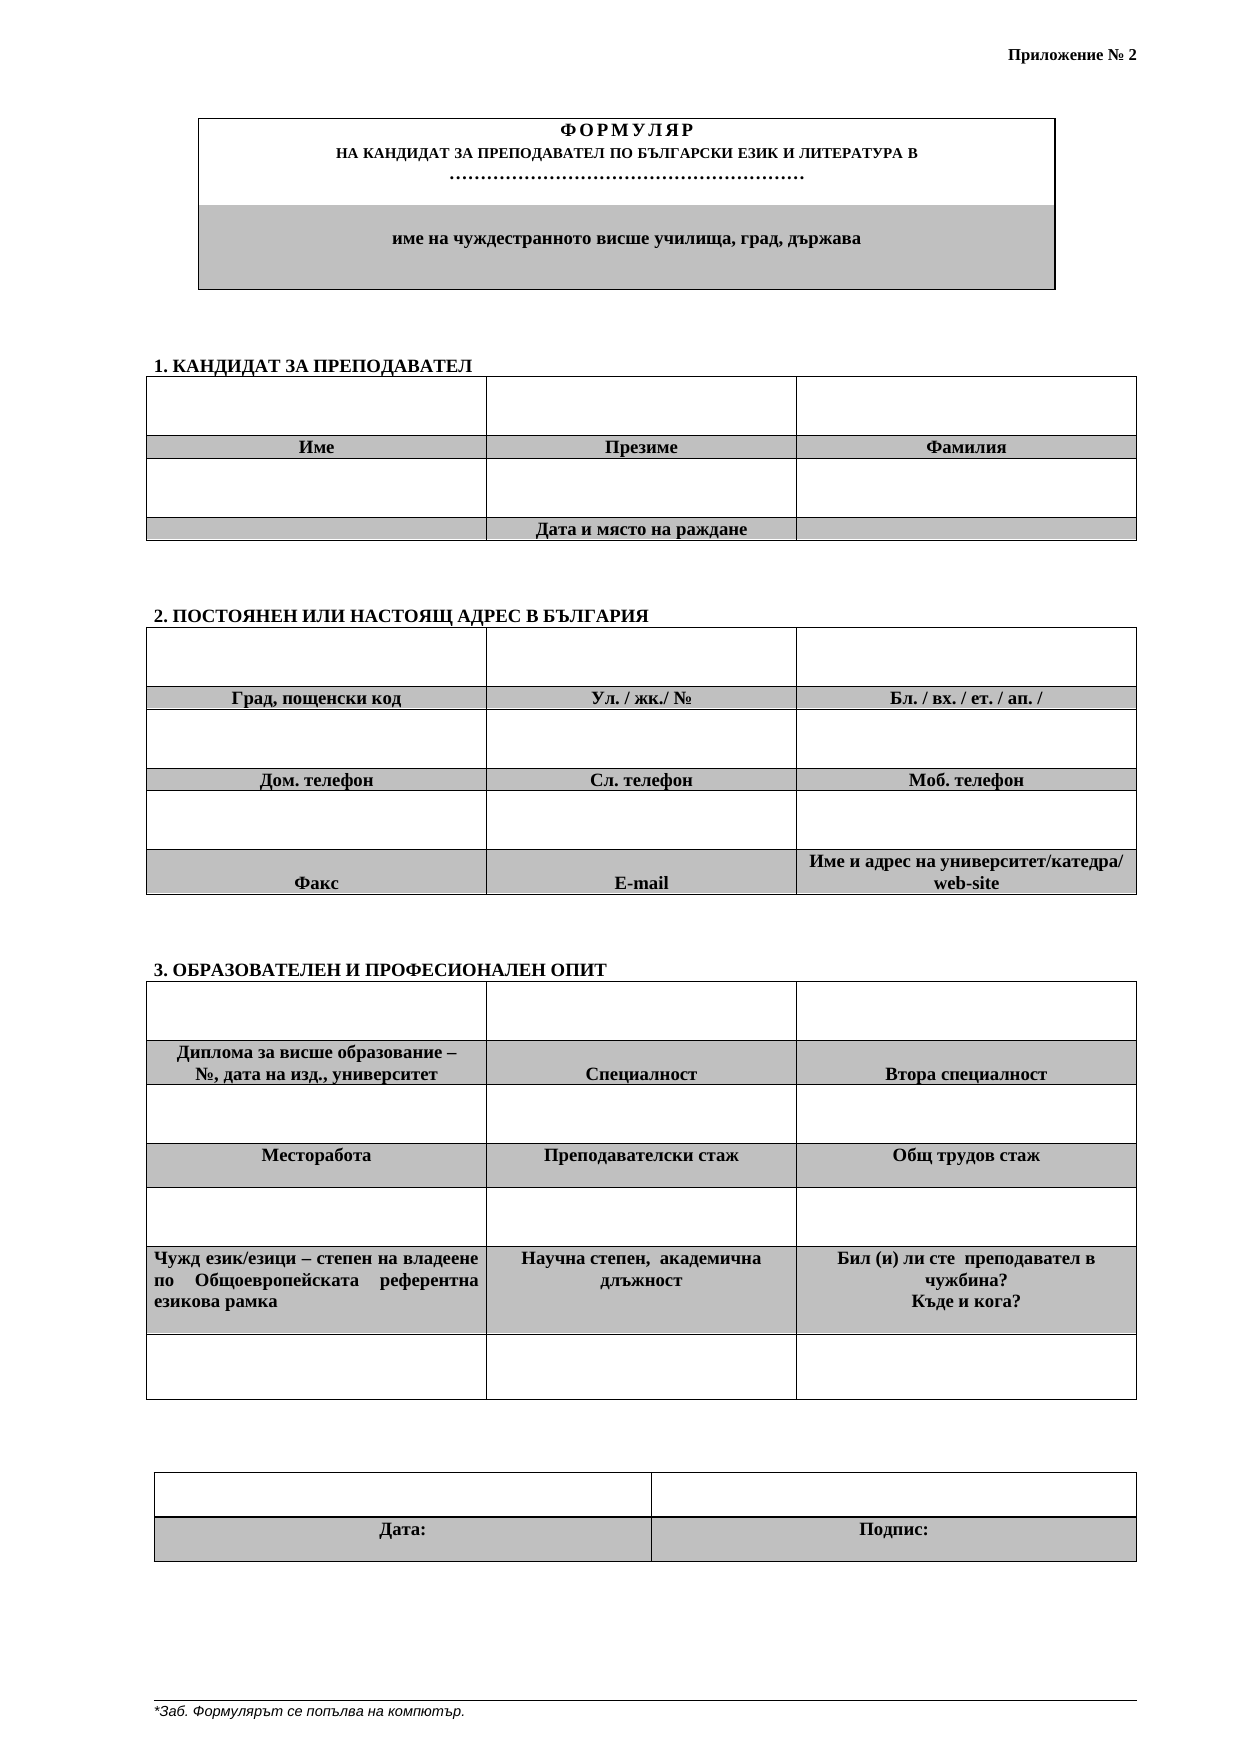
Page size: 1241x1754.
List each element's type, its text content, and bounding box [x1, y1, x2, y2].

table_cell [487, 791, 796, 849]
table_header [797, 377, 1136, 435]
table_cell [797, 710, 1136, 768]
table_header [797, 982, 1136, 1040]
table_header [487, 982, 796, 1040]
table_cell Презиме [487, 436, 796, 458]
table_cell [147, 1188, 486, 1246]
table_cell [147, 791, 486, 849]
table_cell Преподавателски стаж [487, 1144, 796, 1187]
table_cell [487, 459, 796, 517]
table_cell [147, 1335, 486, 1399]
table_cell Общ трудов стаж [797, 1144, 1136, 1187]
table_cell Град, пощенски код [147, 687, 486, 708]
table_cell [797, 791, 1136, 849]
table_cell Факс [147, 850, 486, 893]
table_cell [487, 1188, 796, 1246]
table_cell [797, 1335, 1136, 1399]
table_cell Дата: [155, 1518, 651, 1561]
table_cell Дата и място на раждане [487, 518, 796, 539]
subtitle 2. ПОСТОЯНЕН ИЛИ НАСТОЯЩ АДРЕС В БЪЛГАРИЯ [154, 605, 1137, 627]
table_header [147, 628, 486, 686]
table_cell Ул. / жк./ № [487, 687, 796, 708]
table_header [797, 628, 1136, 686]
table_header [487, 377, 796, 435]
table_cell [487, 710, 796, 768]
table_cell Име и адрес на университет/катедра/ web-site [797, 850, 1136, 893]
table_cell Месторабота [147, 1144, 486, 1187]
table_header [652, 1473, 1136, 1516]
table_cell [147, 459, 486, 517]
table_cell Моб. телефон [797, 769, 1136, 790]
table_cell Подпис: [652, 1518, 1136, 1561]
table_cell [797, 518, 1136, 539]
table_header [155, 1473, 651, 1516]
text 1. КАНДИДАТ ЗА ПРЕПОДАВАТЕЛ [154, 355, 1137, 376]
table_cell [797, 459, 1136, 517]
table_cell Сл. телефон [487, 769, 796, 790]
table_cell Специалност [487, 1041, 796, 1084]
table_cell E-mail [487, 850, 796, 893]
table_header ФОРМУЛЯР на кандидат за преподавател по български език и литература в ………………………………………………… [199, 119, 1054, 205]
table_cell Научна степен, академична длъжност [487, 1247, 796, 1333]
table_cell Дом. телефон [147, 769, 486, 790]
table_cell Фамилия [797, 436, 1136, 458]
table_header [487, 628, 796, 686]
table_cell Бл. / вх. / ет. / ап. / [797, 687, 1136, 708]
table_cell [147, 1085, 486, 1143]
table_cell Втора специалност [797, 1041, 1136, 1084]
table_cell Диплома за висше образование – №, дата на изд., университет [147, 1041, 486, 1084]
table_cell [487, 1085, 796, 1143]
table_header [147, 982, 486, 1040]
subtitle 3. ОБРАЗОВАТЕЛЕН И ПРОФЕСИОНАЛЕН ОПИТ [154, 959, 1137, 981]
table_cell [487, 1335, 796, 1399]
table_cell Чужд език/езици – степен на владеене по Общоевропейската референтна езикова рамка [147, 1247, 486, 1333]
table_header [147, 377, 486, 435]
table_cell Бил (и) ли сте преподавател в чужбина? Къде и кога? [797, 1247, 1136, 1333]
table_cell [147, 518, 486, 539]
table_cell [797, 1188, 1136, 1246]
table_cell Име [147, 436, 486, 458]
table_cell [797, 1085, 1136, 1143]
table_cell [147, 710, 486, 768]
table_cell име на чуждестранното висше училища, град, държава [199, 205, 1054, 289]
